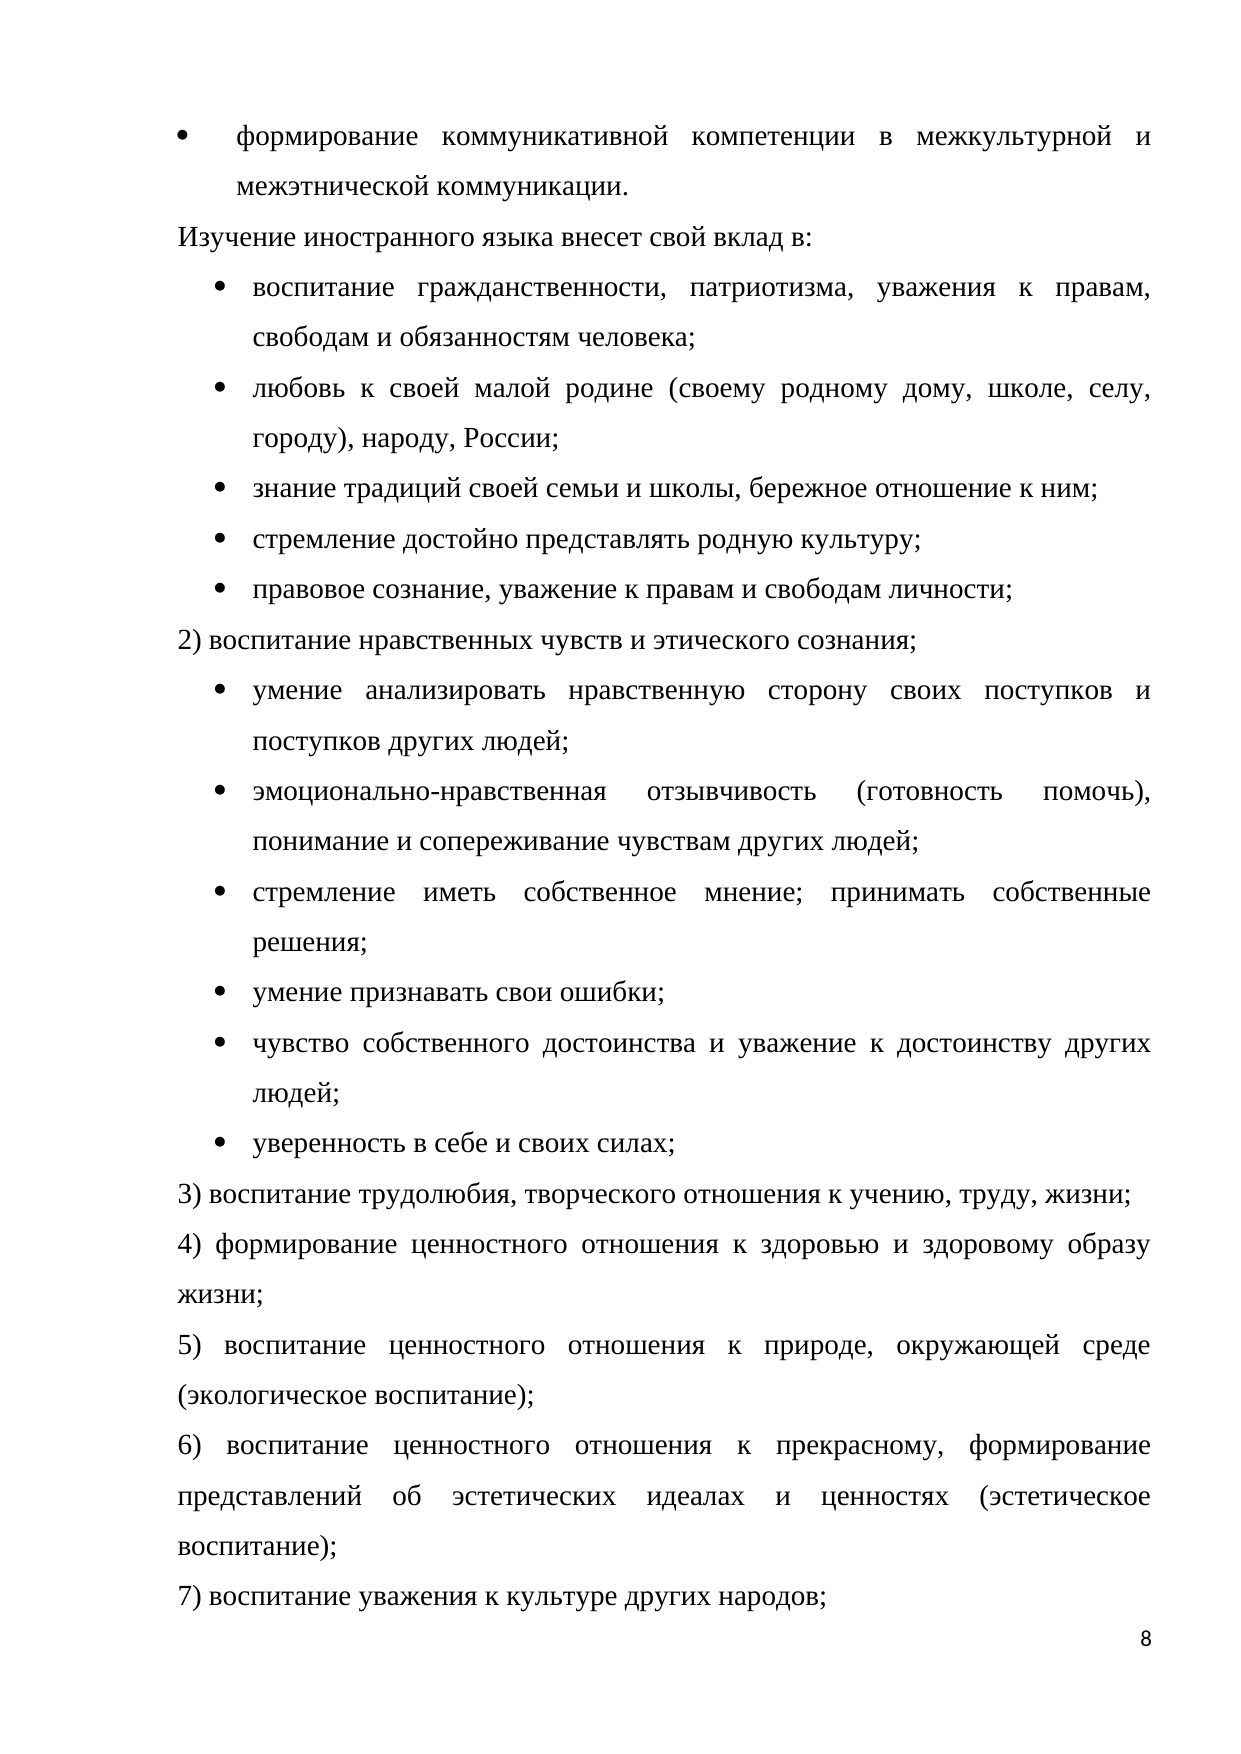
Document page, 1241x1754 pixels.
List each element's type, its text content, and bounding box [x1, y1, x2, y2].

list эмоционально-нравственная отзывчивость (готовность помочь), понимание и сопереживание чувствам других людей; [215, 773, 1152, 857]
list формирование коммуникативной компетенции в межкультурной и межэтнической коммуникации. [177, 118, 1152, 202]
text 6) воспитание ценностного отношения к прекрасному, формирование представлений об эстетических идеалах и ценностях (эстетическое воспитание); [177, 1427, 1152, 1562]
list чувство собственного достоинства и уважение к достоинству других людей; [215, 1025, 1152, 1109]
text Изучение иностранного языка внесет свой вклад в: [177, 219, 1152, 252]
list знание традиций своей семьи и школы, бережное отношение к ним; [215, 471, 1152, 504]
list уверенность в себе и своих силах; [215, 1126, 1152, 1159]
list умение анализировать нравственную сторону своих поступков и поступков других людей; [215, 672, 1152, 756]
text 3) воспитание трудолюбия, творческого отношения к учению, труду, жизни; [177, 1176, 1152, 1209]
list правовое сознание, уважение к правам и свободам личности; [215, 571, 1152, 605]
text 2) воспитание нравственных чувств и этического сознания; [177, 622, 1152, 655]
text 7) воспитание уважения к культуре других народов; [177, 1578, 1152, 1612]
list стремление достойно представлять родную культуру; [215, 521, 1152, 555]
text 5) воспитание ценностного отношения к природе, окружающей среде (экологическое воспитание); [177, 1327, 1152, 1411]
text 4) формирование ценностного отношения к здоровью и здоровому образу жизни; [177, 1226, 1152, 1310]
list умение признавать свои ошибки; [215, 974, 1152, 1008]
list любовь к своей малой родине (своему родному дому, школе, селу, городу), народу, России; [215, 370, 1152, 454]
list воспитание гражданственности, патриотизма, уважения к правам, свободам и обязанностям человека; [215, 269, 1152, 353]
list стремление иметь собственное мнение; принимать собственные решения; [215, 874, 1152, 958]
